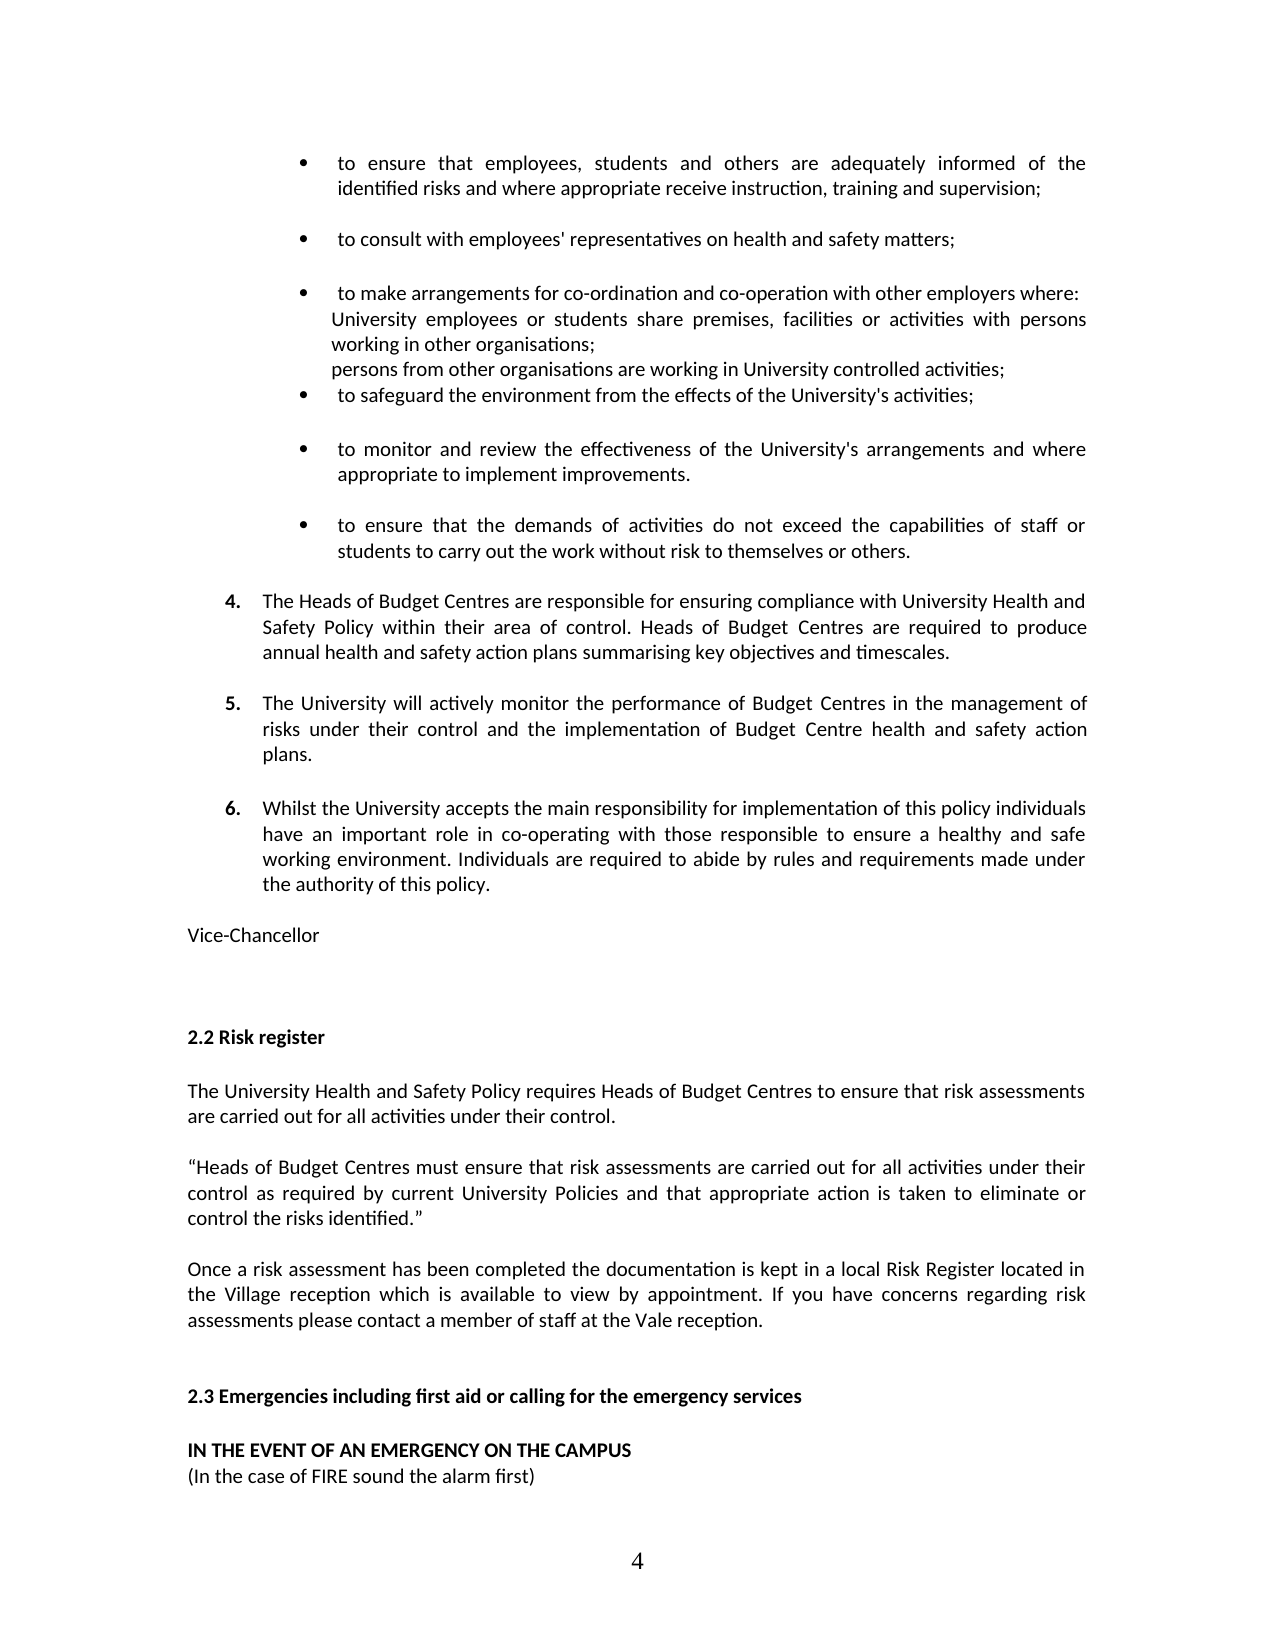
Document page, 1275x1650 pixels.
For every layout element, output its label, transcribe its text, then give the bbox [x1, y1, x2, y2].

text Vice-Chancellor [187, 922, 1087, 948]
list to monitor and review the effectiveness of the University's arrangements and where appropriate to implement improvements. [300, 436, 1087, 487]
list Whilst the University accepts the main responsibility for implementation of this policy individuals have an important role in co-operating with those responsible to ensure a healthy and safe working environment. Individuals are required to abide by rules and requirements made under the authority of this policy. [225, 795, 1087, 897]
list to make arrangements for co-ordination and co-operation with other employers where: [300, 280, 1087, 306]
list to consult with employees' representatives on health and safety matters; [300, 226, 1087, 252]
list The Heads of Budget Centres are responsible for ensuring compliance with University Health and Safety Policy within their area of control. Heads of Budget Centres are required to produce annual health and safety action plans summarising key objectives and timescales. [225, 589, 1087, 665]
list The University will actively monitor the performance of Budget Centres in the management of risks under their control and the implementation of Budget Centre health and safety action plans. [225, 690, 1087, 767]
list to ensure that employees, students and others are adequately informed of the identified risks and where appropriate receive instruction, training and supervision; [300, 150, 1087, 201]
list to safeguard the environment from the effects of the University's activities; [300, 382, 1087, 407]
list to ensure that the demands of activities do not exceed the capabilities of staff or students to carry out the work without risk to themselves or others. [300, 512, 1087, 563]
text The University Health and Safety Policy requires Heads of Budget Centres to ensure that risk assessments are carried out for all activities under their control. [187, 1078, 1087, 1129]
text “Heads of Budget Centres must ensure that risk assessments are carried out for all activities under their control as required by current University Policies and that appropriate action is taken to eliminate or control the risks identified.” [187, 1154, 1087, 1231]
text (In the case of FIRE sound the alarm first) [187, 1463, 1087, 1488]
text IN THE EVENT OF AN EMERGENCY ON THE CAMPUS [187, 1437, 1087, 1463]
text 2.3 Emergencies including first aid or calling for the emergency services [187, 1383, 1087, 1409]
text persons from other organisations are working in University controlled activities; [256, 357, 1087, 382]
text University employees or students share premises, facilities or activities with persons working in other organisations; [331, 306, 1087, 357]
text Once a risk assessment has been completed the documentation is kept in a local Risk Register located in the Village reception which is available to view by appointment. If you have concerns regarding risk assessments please contact a member of staff at the Vale reception. [187, 1256, 1087, 1332]
text 2.2 Risk register [187, 1024, 1087, 1049]
